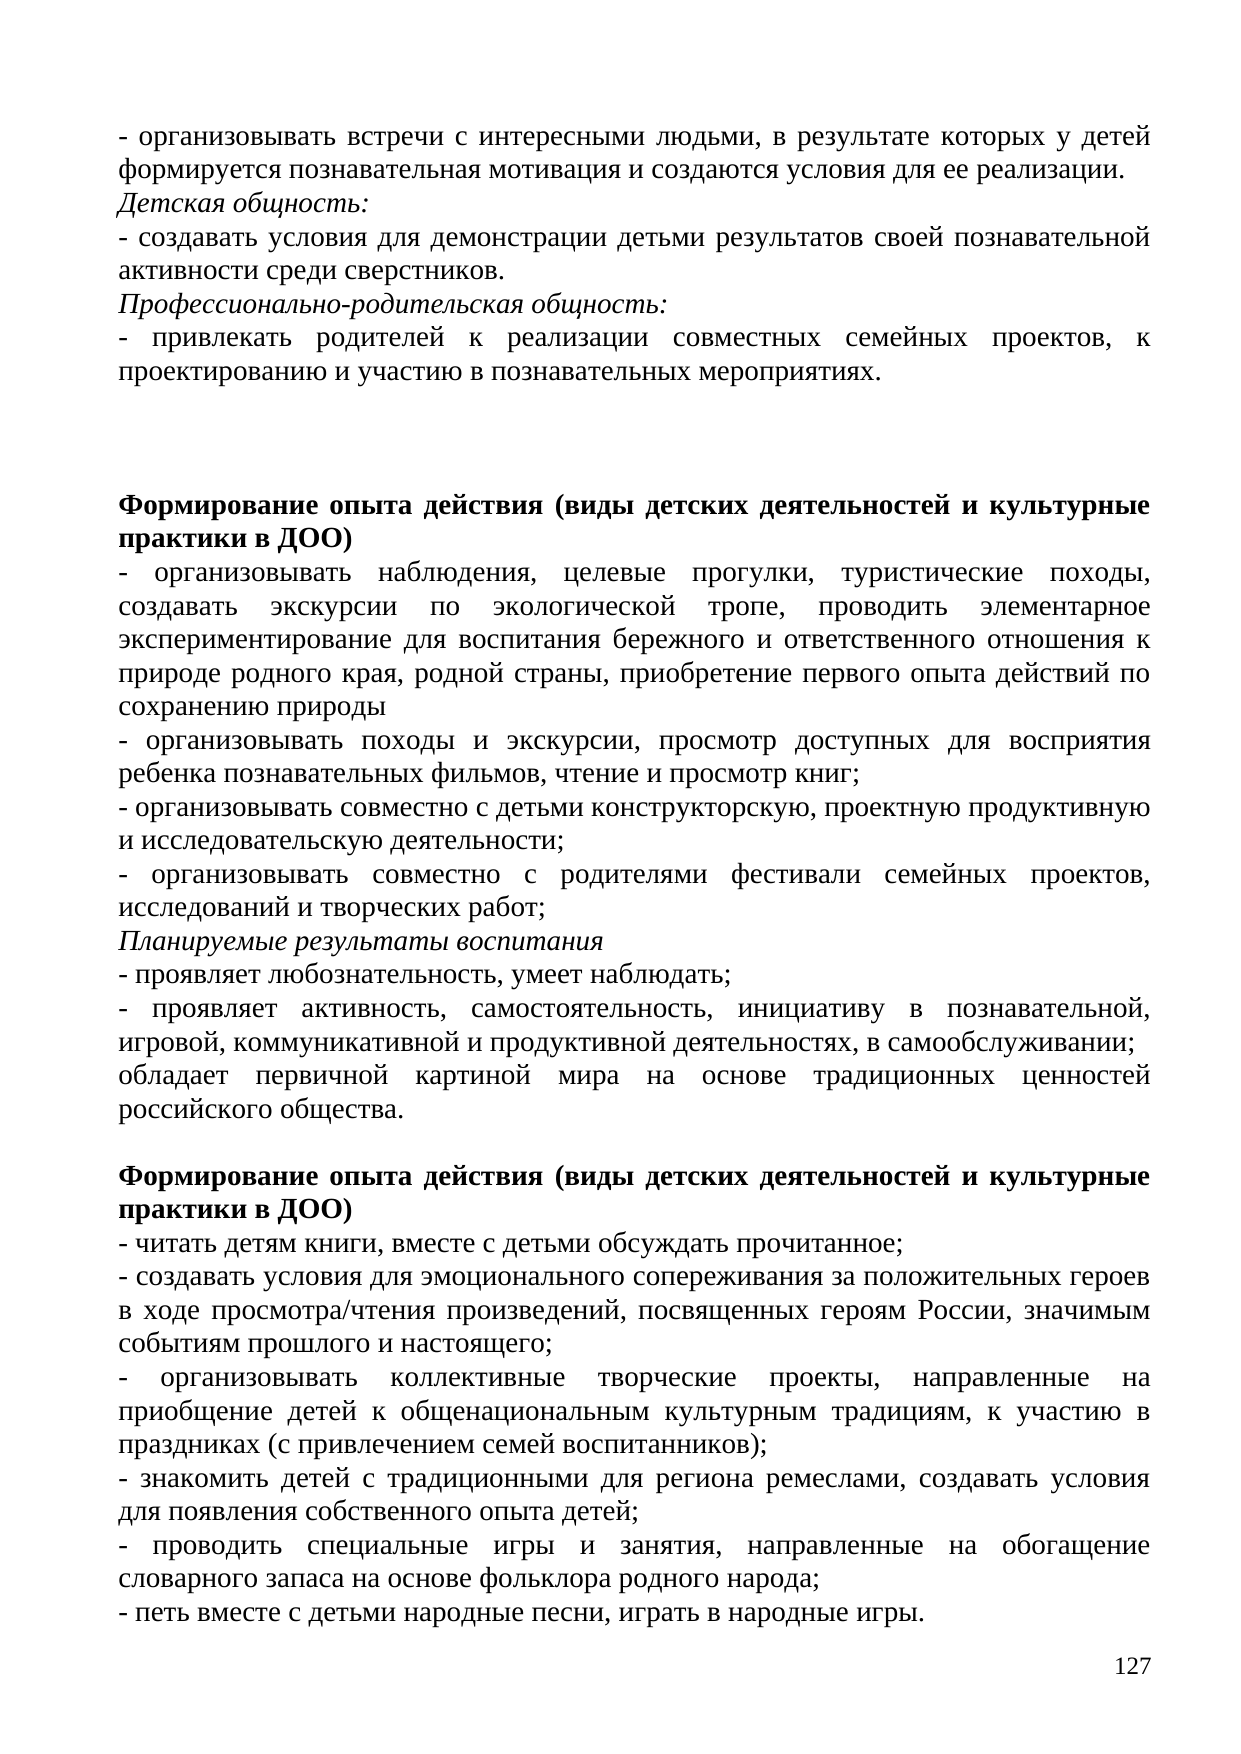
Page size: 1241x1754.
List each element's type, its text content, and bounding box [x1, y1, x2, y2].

text - читать детям книги, вместе с детьми обсуждать прочитанное; [118, 1225, 1152, 1258]
text Формирование опыта действия (виды детских деятельностей и культурные практики в ДОО) [118, 1158, 1152, 1225]
text - привлекать родителей к реализации совместных семейных проектов, к проектированию и участию в познавательных мероприятиях. [118, 319, 1152, 386]
text обладает первичной картиной мира на основе традиционных ценностей российского общества. [118, 1057, 1152, 1124]
text - организовывать коллективные творческие проекты, направленные на приобщение детей к общенациональным культурным традициям, к участию в праздниках (с привлечением семей воспитанников); [118, 1359, 1152, 1460]
text - организовывать походы и экскурсии, просмотр доступных для восприятия ребенка познавательных фильмов, чтение и просмотр книг; [118, 722, 1152, 789]
text - создавать условия для эмоционального сопереживания за положительных героев в ходе просмотра/чтения произведений, посвященных героям России, значимым событиям прошлого и настоящего; [118, 1258, 1152, 1359]
text - знакомить детей с традиционными для региона ремеслами, создавать условия для появления собственного опыта детей; [118, 1460, 1152, 1527]
text - организовывать совместно с родителями фестивали семейных проектов, исследований и творческих работ; [118, 856, 1152, 923]
text Профессионально-родительская общность: [118, 286, 1152, 319]
text - организовывать наблюдения, целевые прогулки, туристические походы, создавать экскурсии по экологической тропе, проводить элементарное экспериментирование для воспитания бережного и ответственного отношения к природе родного края, родной страны, приобретение первого опыта действий по сохранению природы [118, 554, 1152, 722]
text - создавать условия для демонстрации детьми результатов своей познавательной активности среди сверстников. [118, 219, 1152, 286]
text Детская общность: [118, 185, 1152, 219]
text - проявляет любознательность, умеет наблюдать; [118, 957, 1152, 990]
text - проводить специальные игры и занятия, направленные на обогащение словарного запаса на основе фольклора родного народа; [118, 1527, 1152, 1594]
text Планируемые результаты воспитания [118, 923, 1152, 957]
text Формирование опыта действия (виды детских деятельностей и культурные практики в ДОО) [118, 487, 1152, 554]
text - организовывать встречи с интересными людьми, в результате которых у детей формируется познавательная мотивация и создаются условия для ее реализации. [118, 118, 1152, 185]
text - петь вместе с детьми народные песни, играть в народные игры. [118, 1594, 1152, 1627]
text - организовывать совместно с детьми конструкторскую, проектную продуктивную и исследовательскую деятельности; [118, 789, 1152, 856]
text - проявляет активность, самостоятельность, инициативу в познавательной, игровой, коммуникативной и продуктивной деятельностях, в самообслуживании; [118, 990, 1152, 1057]
